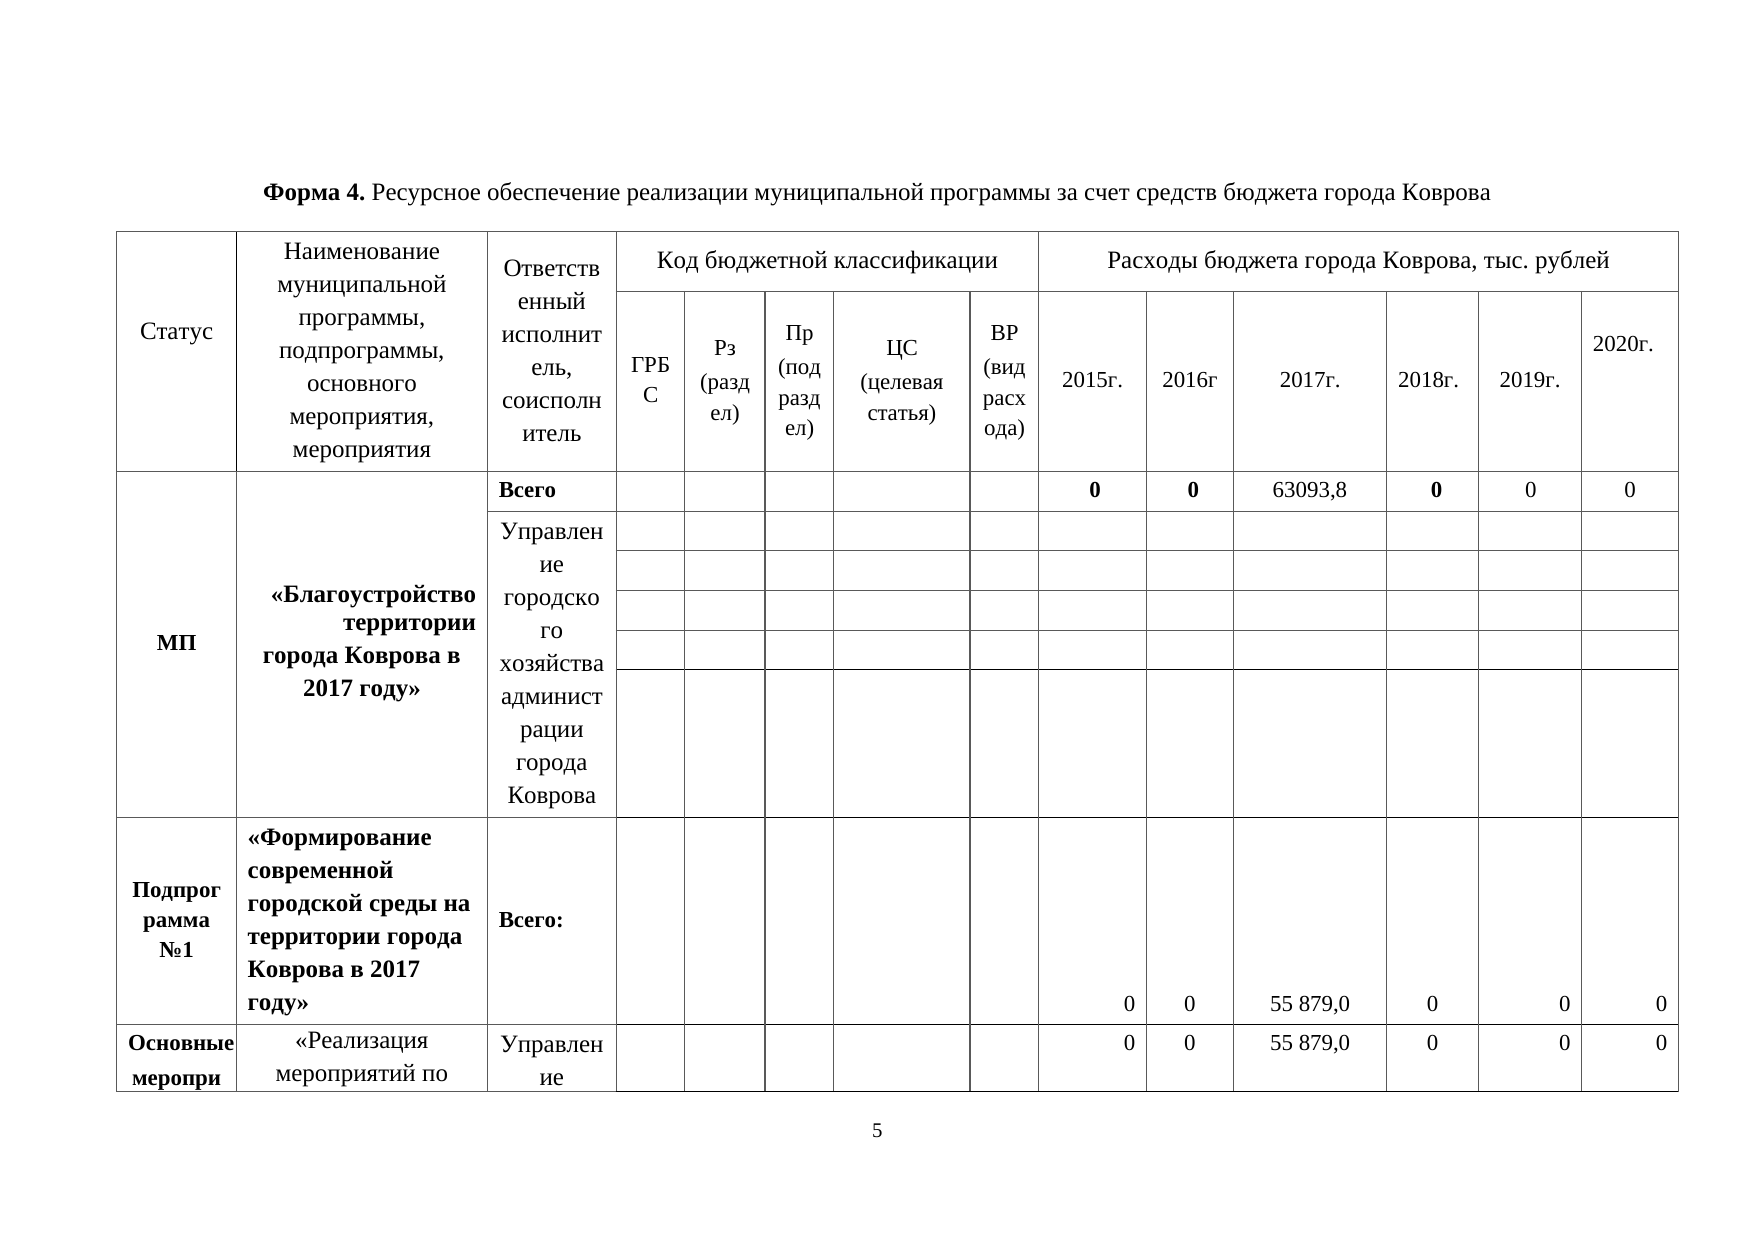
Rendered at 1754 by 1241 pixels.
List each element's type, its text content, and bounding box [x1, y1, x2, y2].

table_cell [766, 591, 833, 629]
table_cell [1234, 631, 1386, 669]
table_cell [971, 472, 1038, 511]
table_cell [971, 1025, 1038, 1091]
table_cell 0 [1387, 818, 1478, 1024]
table_cell [1387, 670, 1478, 817]
table_cell [1387, 551, 1478, 590]
table_header Ответственный исполнитель, соисполнитель [488, 232, 616, 471]
table_cell [685, 551, 764, 590]
table_cell 0 [1387, 472, 1478, 511]
table_cell [617, 551, 684, 590]
table_cell [1387, 631, 1478, 669]
table_cell 0 [1147, 818, 1233, 1024]
table_cell [834, 551, 969, 590]
table_cell МП [117, 472, 236, 817]
table_cell [1147, 591, 1233, 629]
table_cell [834, 1025, 969, 1091]
table_cell 0 [1582, 818, 1678, 1024]
table_cell 0 [1147, 472, 1233, 511]
table_cell 0 [1039, 1025, 1146, 1091]
table_cell ВР (вид расхода) [971, 292, 1038, 471]
table_cell [1039, 670, 1146, 817]
table_cell 0 [1039, 818, 1146, 1024]
table_cell [1582, 551, 1678, 590]
table_cell [971, 818, 1038, 1024]
table_cell 2018г. [1387, 292, 1478, 471]
table_cell [766, 1025, 833, 1091]
table_cell [766, 512, 833, 550]
table_cell [1582, 512, 1678, 550]
table_header Наименование муниципальной программы, подпрограммы, основного мероприятия, мероприятия [237, 232, 487, 471]
table_cell [617, 512, 684, 550]
table_cell [1387, 512, 1478, 550]
table_cell [617, 472, 684, 511]
table_cell [1147, 551, 1233, 590]
table_cell [1479, 512, 1581, 550]
table_cell [1234, 670, 1386, 817]
table_cell [1147, 512, 1233, 550]
table_cell 0 [1147, 1025, 1233, 1091]
table_cell [834, 472, 969, 511]
table_cell [685, 631, 764, 669]
table_cell [1234, 551, 1386, 590]
table_cell [971, 551, 1038, 590]
table_cell Всего [488, 472, 616, 511]
table_cell Пр (подраздел) [766, 292, 833, 471]
table_cell [1039, 512, 1146, 550]
table_cell [617, 670, 684, 817]
table_cell 2015г. [1039, 292, 1146, 471]
table_cell ГРБС [617, 292, 684, 471]
table_cell Всего: [488, 818, 616, 1024]
table_header Код бюджетной классификации [617, 232, 1038, 291]
table_cell [1039, 551, 1146, 590]
table_cell [766, 670, 833, 817]
table_cell Рз (раздел) [685, 292, 764, 471]
table_cell [685, 512, 764, 550]
table_cell [1479, 591, 1581, 629]
table_cell [766, 472, 833, 511]
table_cell [1234, 591, 1386, 629]
table_cell [685, 670, 764, 817]
table_cell Основные мероприятия [117, 1025, 236, 1091]
table_cell 0 [1039, 472, 1146, 511]
table_cell [1147, 670, 1233, 817]
table_cell 55 879,0 [1234, 818, 1386, 1024]
table_cell Управление городского хозяйства администрации города Коврова [488, 512, 616, 817]
table_cell [1582, 591, 1678, 629]
table_cell [766, 631, 833, 669]
table_cell 0 [1387, 1025, 1478, 1091]
table_cell [617, 631, 684, 669]
table_cell [1234, 512, 1386, 550]
table_cell [971, 512, 1038, 550]
table_cell 2019г. [1479, 292, 1581, 471]
table_cell [1479, 551, 1581, 590]
table_cell [834, 591, 969, 629]
table_cell Подпрограмма №1 [117, 818, 236, 1024]
table_cell 0 [1582, 472, 1678, 511]
table_cell [685, 591, 764, 629]
table_cell [617, 1025, 684, 1091]
table_cell [971, 631, 1038, 669]
table_cell 63093,8 [1234, 472, 1386, 511]
table_header Расходы бюджета города Коврова, тыс. рублей [1039, 232, 1678, 291]
table_cell [971, 670, 1038, 817]
table_cell [1387, 591, 1478, 629]
table_cell [685, 1025, 764, 1091]
table_cell [1582, 670, 1678, 817]
table_cell [1039, 631, 1146, 669]
table_cell [1147, 631, 1233, 669]
table_cell Управление городского хозяйства администрации города Коврова [488, 1025, 616, 1091]
table_cell [1039, 591, 1146, 629]
text Форма 4. Ресурсное обеспечение реализации муниципальной программы за счет средств бюджета города Коврова [118, 177, 1636, 206]
table_cell [834, 818, 969, 1024]
table_cell «Благоустройство территории города Коврова в 2017 году» [237, 472, 487, 817]
table_header Статус [117, 232, 236, 471]
table_cell [834, 670, 969, 817]
table_cell [1479, 631, 1581, 669]
table_cell [834, 631, 969, 669]
table_cell [766, 818, 833, 1024]
table_cell [617, 818, 684, 1024]
table_cell 0 [1479, 1025, 1581, 1091]
table_cell 0 [1479, 472, 1581, 511]
table_cell 2016г [1147, 292, 1233, 471]
table_cell 55 879,0 [1234, 1025, 1386, 1091]
table_cell [617, 591, 684, 629]
table_cell [766, 551, 833, 590]
table_cell «Формирование современной городской среды на территории города Коврова в 2017 году» [237, 818, 487, 1024]
table_cell 0 [1479, 818, 1581, 1024]
table_cell [834, 512, 969, 550]
table_cell [1479, 670, 1581, 817]
table_cell 2017г. [1234, 292, 1386, 471]
table_cell [1582, 631, 1678, 669]
table_cell 2020г. [1582, 292, 1678, 471]
table_cell ЦС (целевая статья) [834, 292, 969, 471]
table_cell [685, 818, 764, 1024]
table_cell «Реализация мероприятий по благоустройству территории города» [237, 1025, 487, 1091]
table_cell [971, 591, 1038, 629]
table_cell [685, 472, 764, 511]
table_cell 0 [1582, 1025, 1678, 1091]
